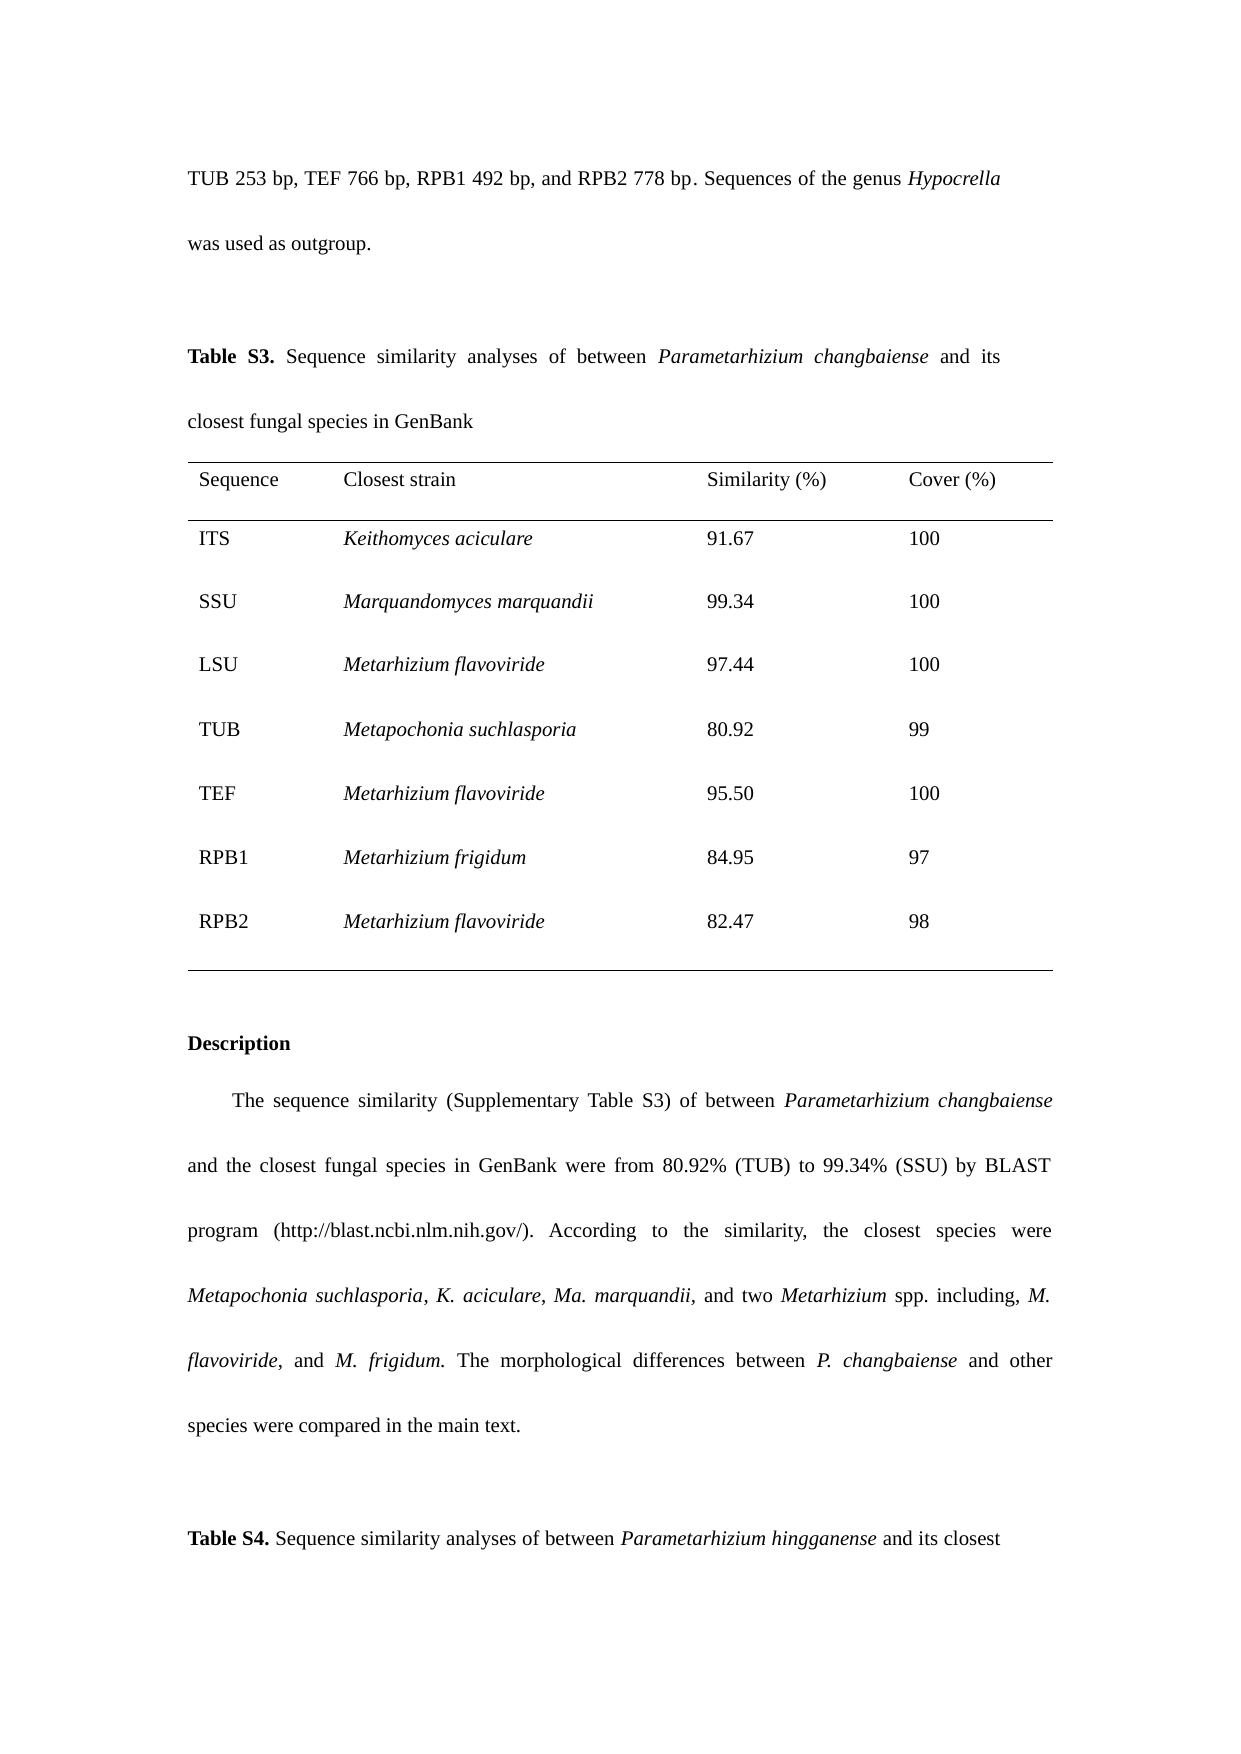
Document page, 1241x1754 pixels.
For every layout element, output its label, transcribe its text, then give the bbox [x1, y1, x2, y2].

table_cell 100 [897, 521, 1053, 585]
table_cell LSU [188, 648, 332, 713]
table_cell 97 [897, 841, 1053, 905]
table_cell Metarhizium flavoviride [332, 905, 696, 969]
table_header Closest strain [332, 463, 696, 520]
text Description [187, 1027, 1053, 1060]
table_cell 99.34 [696, 585, 897, 648]
table_cell 82.47 [696, 905, 897, 969]
table_cell Keithomyces aciculare [332, 521, 696, 585]
table_cell Metarhizium flavoviride [332, 648, 696, 713]
table_cell 97.44 [696, 648, 897, 713]
table_cell TUB [188, 713, 332, 777]
table_cell 98 [897, 905, 1053, 969]
table_cell 80.92 [696, 713, 897, 777]
table_header Cover (%) [897, 463, 1053, 520]
table_cell RPB2 [188, 905, 332, 969]
table_cell RPB1 [188, 841, 332, 905]
text Table S3. Sequence similarity analyses of between Parametarhizium changbaiense and its closest fungal species in GenBank [187, 340, 1001, 438]
table_cell Metapochonia suchlasporia [332, 713, 696, 777]
table_cell 100 [897, 777, 1053, 841]
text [187, 162, 1001, 259]
table_cell Metarhizium flavoviride [332, 777, 696, 841]
text The sequence similarity (Supplementary Table S3) of between Parametarhizium changbaiense and the closest fungal species in GenBank were from 80.92% (TUB) to 99.34% (SSU) by BLAST program (http://blast.ncbi.nlm.nih.gov/). According to the similarity, the closest species were Metapochonia suchlasporia, K. aciculare, Ma. marquandii, and two Metarhizium spp. including, M. flavoviride, and M. frigidum. The morphological differences between P. changbaiense and other species were compared in the main text. [187, 1084, 1053, 1441]
table_cell Marquandomyces marquandii [332, 585, 696, 648]
table_header Sequence [188, 463, 332, 520]
table_cell 100 [897, 648, 1053, 713]
table_header Similarity (%) [696, 463, 897, 520]
table_cell ITS [188, 521, 332, 585]
table_cell 99 [897, 713, 1053, 777]
table_cell 95.50 [696, 777, 897, 841]
table_cell 84.95 [696, 841, 897, 905]
table_cell Metarhizium frigidum [332, 841, 696, 905]
table_cell 100 [897, 585, 1053, 648]
table_cell 91.67 [696, 521, 897, 585]
table_cell TEF [188, 777, 332, 841]
table_cell SSU [188, 585, 332, 648]
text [187, 1522, 1001, 1554]
